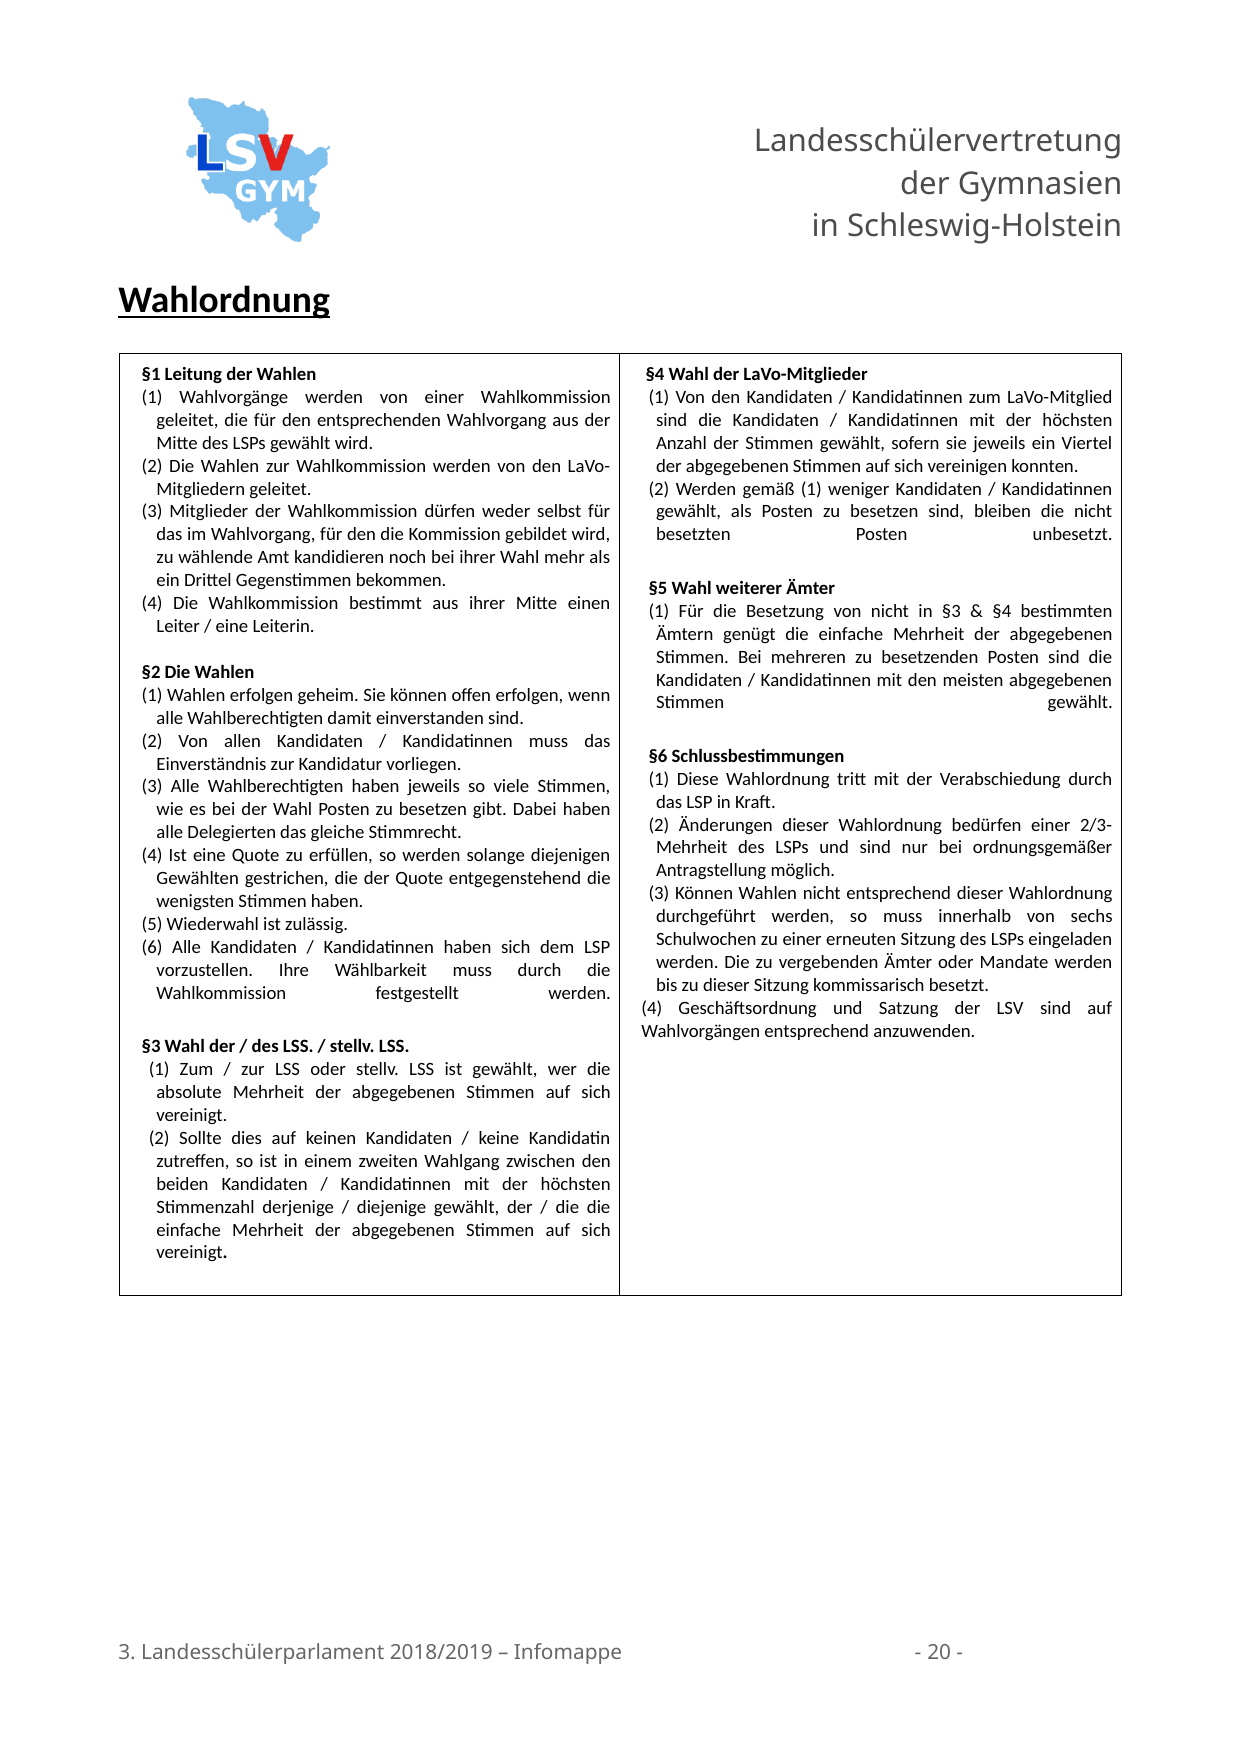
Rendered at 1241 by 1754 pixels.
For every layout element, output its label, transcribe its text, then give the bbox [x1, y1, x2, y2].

picture [118, 97, 398, 242]
subtitle Wahlordnung [118, 276, 1122, 322]
table_header §4 Wahl der LaVo-Mitglieder (1) Von den Kandidaten / Kandidatinnen zum LaVo-Mitglied sind die Kandidaten / Kandidatinnen mit der höchsten Anzahl der Stimmen gewählt, sofern sie jeweils ein Viertel der abgegebenen Stimmen auf sich vereinigen konnten. (2) Werden gemäß (1) weniger Kandidaten / Kandidatinnen gewählt, als Posten zu besetzen sind, bleiben die nicht besetzten Posten unbesetzt. §5 Wahl weiterer Ämter (1) Für die Besetzung von nicht in §3 & §4 bestimmten Ämtern genügt die einfache Mehrheit der abgegebenen Stimmen. Bei mehreren zu besetzenden Posten sind die Kandidaten / Kandidatinnen mit den meisten abgegebenen Stimmen gewählt. §6 Schlussbestimmungen (1) Diese Wahlordnung tritt mit der Verabschiedung durch das LSP in Kraft. (2) Änderungen dieser Wahlordnung bedürfen einer 2/3-Mehrheit des LSPs und sind nur bei ordnungsgemäßer Antragstellung möglich. (3) Können Wahlen nicht entsprechend dieser Wahlordnung durchgeführt werden, so muss innerhalb von sechs Schulwochen zu einer erneuten Sitzung des LSPs eingeladen werden. Die zu vergebenden Ämter oder Mandate werden bis zu dieser Sitzung kommissarisch besetzt. (4) Geschäftsordnung und Satzung der LSV sind auf Wahlvorgängen entsprechend anzuwenden. [620, 354, 1121, 1295]
table_header §1 Leitung der Wahlen (1) Wahlvorgänge werden von einer Wahlkommission geleitet, die für den entsprechenden Wahlvorgang aus der Mitte des LSPs gewählt wird. (2) Die Wahlen zur Wahlkommission werden von den LaVo-Mitgliedern geleitet. (3) Mitglieder der Wahlkommission dürfen weder selbst für das im Wahlvorgang, für den die Kommission gebildet wird, zu wählende Amt kandidieren noch bei ihrer Wahl mehr als ein Drittel Gegenstimmen bekommen. (4) Die Wahlkommission bestimmt aus ihrer Mitte einen Leiter / eine Leiterin. §2 Die Wahlen (1) Wahlen erfolgen geheim. Sie können offen erfolgen, wenn alle Wahlberechtigten damit einverstanden sind. (2) Von allen Kandidaten / Kandidatinnen muss das Einverständnis zur Kandidatur vorliegen. (3) Alle Wahlberechtigten haben jeweils so viele Stimmen, wie es bei der Wahl Posten zu besetzen gibt. Dabei haben alle Delegierten das gleiche Stimmrecht. (4) Ist eine Quote zu erfüllen, so werden solange diejenigen Gewählten gestrichen, die der Quote entgegenstehend die wenigsten Stimmen haben. (5) Wiederwahl ist zulässig. (6) Alle Kandidaten / Kandidatinnen haben sich dem LSP vorzustellen. Ihre Wählbarkeit muss durch die Wahlkommission festgestellt werden. §3 Wahl der / des LSS. / stellv. LSS. (1) Zum / zur LSS oder stellv. LSS ist gewählt, wer die absolute Mehrheit der abgegebenen Stimmen auf sich vereinigt. (2) Sollte dies auf keinen Kandidaten / keine Kandidatin zutreffen, so ist in einem zweiten Wahlgang zwischen den beiden Kandidaten / Kandidatinnen mit der höchsten Stimmenzahl derjenige / diejenige gewählt, der / die die einfache Mehrheit der abgegebenen Stimmen auf sich vereinigt. [120, 354, 619, 1295]
